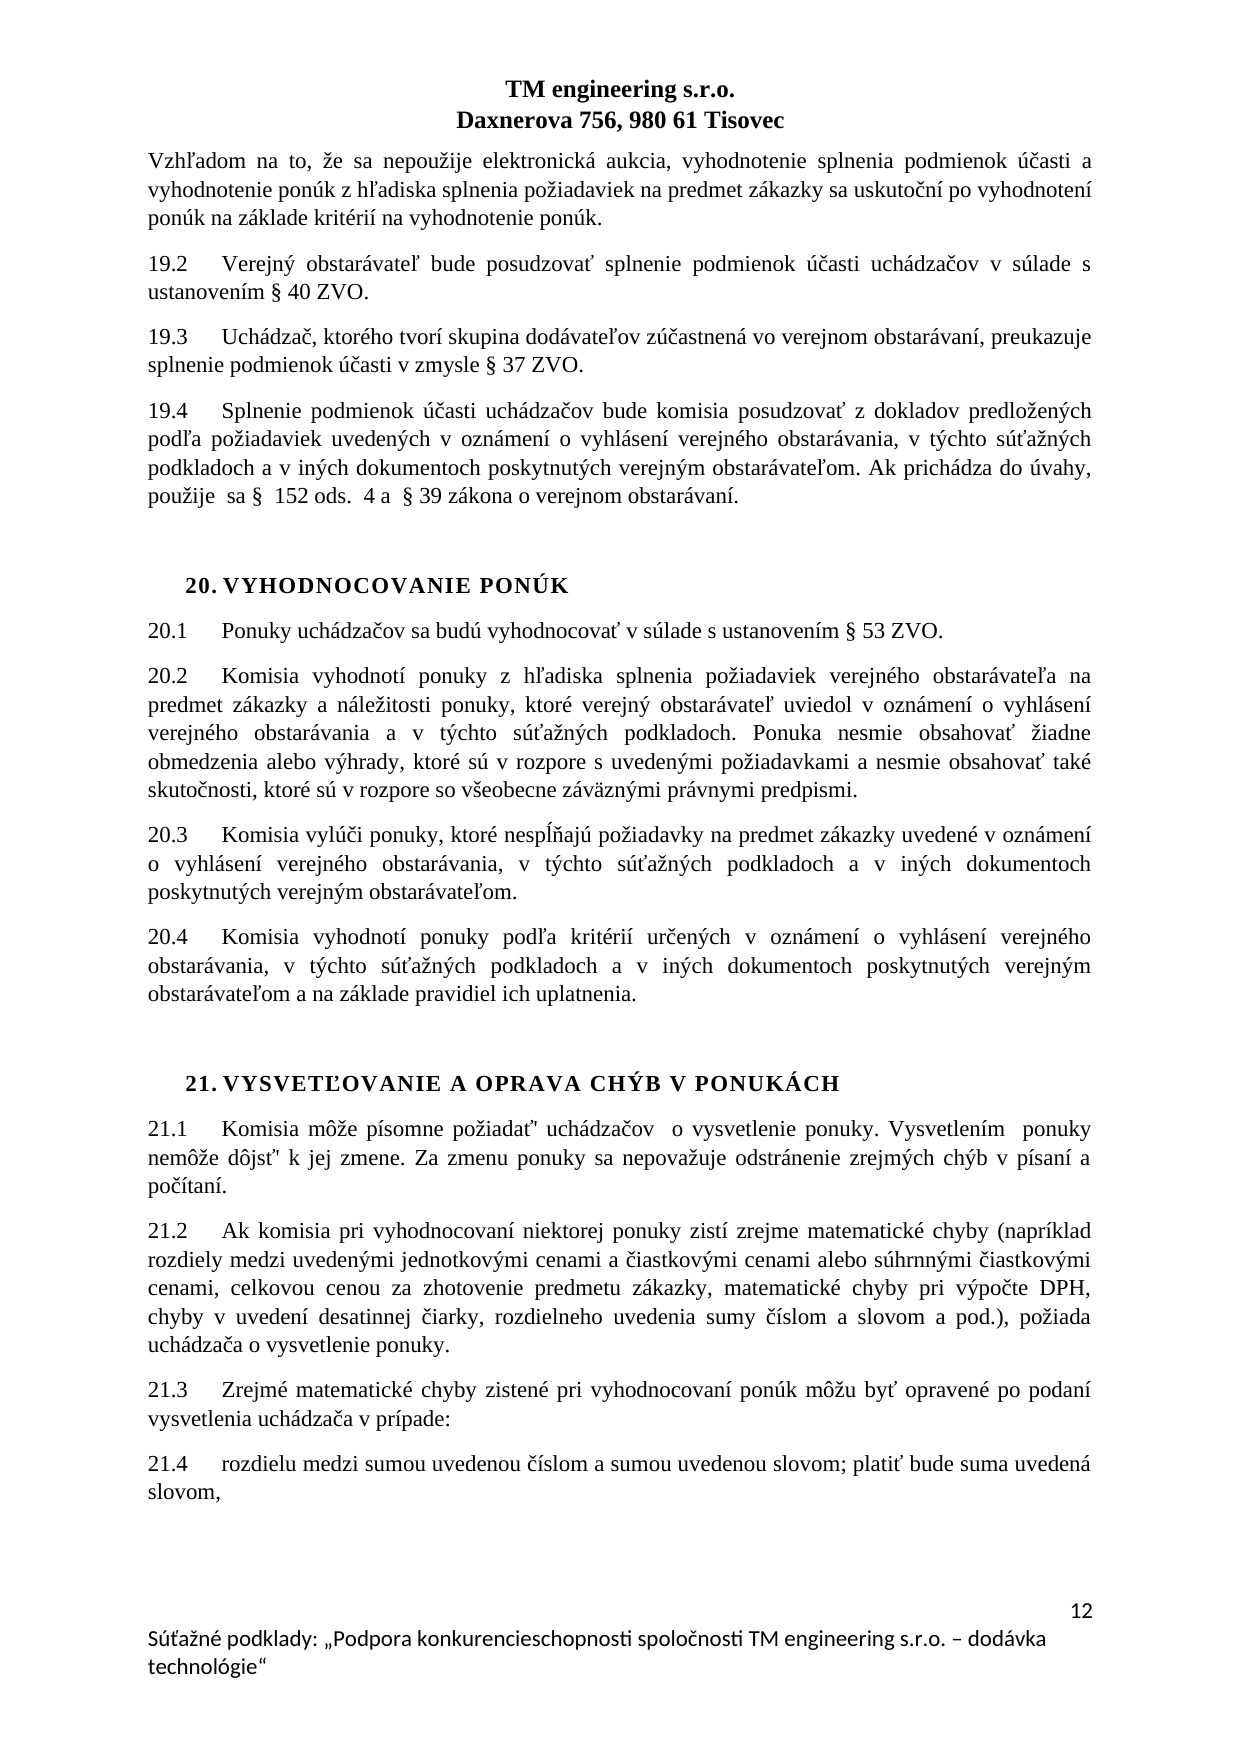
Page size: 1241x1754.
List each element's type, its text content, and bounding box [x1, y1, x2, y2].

text 19.2 Verejný obstarávateľ bude posudzovať splnenie podmienok účasti uchádzačov v súlade s ustanovením § 40 ZVO. [148, 249, 1093, 304]
text 20.3 Komisia vylúči ponuky, ktoré nespĺňajú požiadavky na predmet zákazky uvedené v oznámení o vyhlásení verejného obstarávania, v týchto súťažných podkladoch a v iných dokumentoch poskytnutých verejným obstarávateľom. [148, 821, 1093, 904]
text 19.3 Uchádzač, ktorého tvorí skupina dodávateľov zúčastnená vo verejnom obstarávaní, preukazuje splnenie podmienok účasti v zmysle § 37 ZVO. [148, 323, 1093, 378]
text 20.2 Komisia vyhodnotí ponuky z hľadiska splnenia požiadaviek verejného obstarávateľa na predmet zákazky a náležitosti ponuky, ktoré verejný obstarávateľ uviedol v oznámení o vyhlásení verejného obstarávania a v týchto súťažných podkladoch. Ponuka nesmie obsahovať žiadne obmedzenia alebo výhrady, ktoré sú v rozpore s uvedenými požiadavkami a nesmie obsahovať také skutočnosti, ktoré sú v rozpore so všeobecne záväznými právnymi predpismi. [148, 662, 1093, 802]
text 19.4 Splnenie podmienok účasti uchádzačov bude komisia posudzovať z dokladov predložených podľa požiadaviek uvedených v oznámení o vyhlásení verejného obstarávania, v týchto súťažných podkladoch a v iných dokumentoch poskytnutých verejným obstarávateľom. Ak prichádza do úvahy, použije sa § 152 ods. 4 a § 39 zákona o verejnom obstarávaní. [148, 397, 1093, 508]
subtitle VYHODNOCOVANIE PONÚK [185, 572, 1093, 598]
subtitle VYSVETĽOVANIE A OPRAVA CHÝB V PONUKÁCH [185, 1070, 1093, 1097]
text 21.1 Komisia môže písomne požiadať' uchádzačov o vysvetlenie ponuky. Vysvetlením ponuky nemôže dôjsť' k jej zmene. Za zmenu ponuky sa nepovažuje odstránenie zrejmých chýb v písaní a počítaní. [148, 1115, 1093, 1199]
text 20.4 Komisia vyhodnotí ponuky podľa kritérií určených v oznámení o vyhlásení verejného obstarávania, v týchto súťažných podkladoch a v iných dokumentoch poskytnutých verejným obstarávateľom a na základe pravidiel ich uplatnenia. [148, 923, 1093, 1006]
text 21.2 Ak komisia pri vyhodnocovaní niektorej ponuky zistí zrejme matematické chyby (napríklad rozdiely medzi uvedenými jednotkovými cenami a čiastkovými cenami alebo súhrnnými čiastkovými cenami, celkovou cenou za zhotovenie predmetu zákazky, matematické chyby pri výpočte DPH, chyby v uvedení desatinnej čiarky, rozdielneho uvedenia sumy číslom a slovom a pod.), požiada uchádzača o vysvetlenie ponuky. [148, 1217, 1093, 1357]
text 21.3 Zrejmé matematické chyby zistené pri vyhodnocovaní ponúk môžu byť opravené po podaní vysvetlenia uchádzača v prípade: [148, 1376, 1093, 1431]
text 20.1 Ponuky uchádzačov sa budú vyhodnocovať v súlade s ustanovením § 53 ZVO. [148, 617, 1093, 644]
text 21.4 rozdielu medzi sumou uvedenou číslom a sumou uvedenou slovom; platiť bude suma uvedená slovom, [148, 1450, 1093, 1504]
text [148, 148, 1093, 231]
